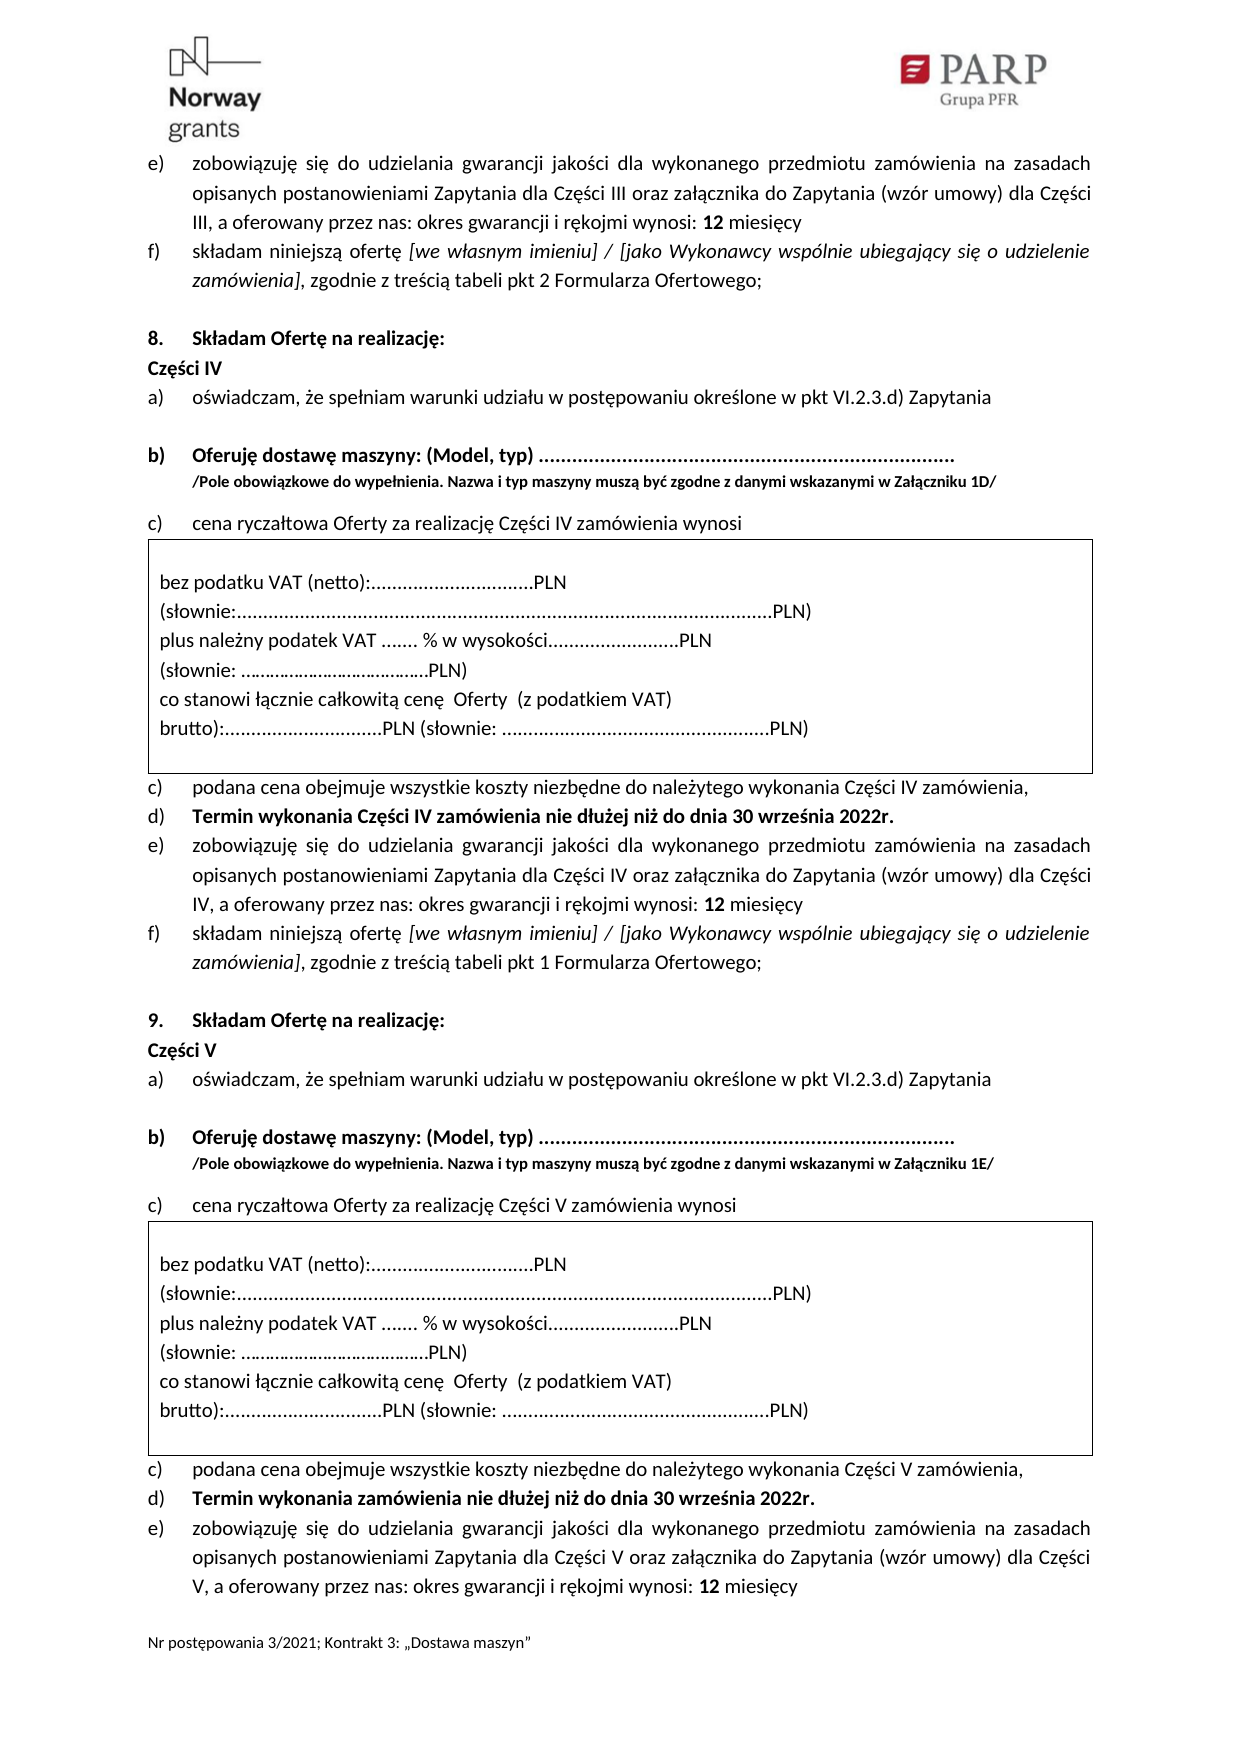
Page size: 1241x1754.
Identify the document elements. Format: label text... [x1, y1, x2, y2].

table_header bez podatku VAT (netto):...............................PLN (słownie:......................................................................................................PLN) plus należny podatek VAT ....... % w wysokości.........................PLN (słownie: …………………………………PLN) co stanowi łącznie całkowitą cenę Oferty (z podatkiem VAT) brutto):..............................PLN (słownie: ...................................................PLN) [149, 540, 1092, 773]
list Termin wykonania zamówienia nie dłużej niż do dnia 30 września 2022r. [148, 1486, 1093, 1511]
list oświadczam, że spełniam warunki udziału w postępowaniu określone w pkt VI.2.3.d) Zapytania [148, 384, 1093, 409]
list oświadczam, że spełniam warunki udziału w postępowaniu określone w pkt VI.2.3.d) Zapytania [148, 1066, 1093, 1091]
list zobowiązuję się do udzielania gwarancji jakości dla wykonanego przedmiotu zamówienia na zasadach opisanych postanowieniami Zapytania dla Części IV oraz załącznika do Zapytania (wzór umowy) dla Części IV, a oferowany przez nas: okres gwarancji i rękojmi wynosi: 12 miesięcy [148, 833, 1093, 916]
picture [147, 29, 1061, 151]
list podana cena obejmuje wszystkie koszty niezbędne do należytego wykonania Części IV zamówienia, [148, 774, 1093, 800]
list /Pole obowiązkowe do wypełnienia. Nazwa i typ maszyny muszą być zgodne z danymi wskazanymi w Załączniku 1E/ [192, 1153, 1093, 1174]
list zobowiązuję się do udzielania gwarancji jakości dla wykonanego przedmiotu zamówienia na zasadach opisanych postanowieniami Zapytania dla Części III oraz załącznika do Zapytania (wzór umowy) dla Części III, a oferowany przez nas: okres gwarancji i rękojmi wynosi: 12 miesięcy [148, 151, 1093, 234]
list zobowiązuję się do udzielania gwarancji jakości dla wykonanego przedmiotu zamówienia na zasadach opisanych postanowieniami Zapytania dla Części V oraz załącznika do Zapytania (wzór umowy) dla Części V, a oferowany przez nas: okres gwarancji i rękojmi wynosi: 12 miesięcy [148, 1515, 1093, 1598]
text 9. Składam Ofertę na realizację: [148, 1008, 1093, 1033]
list cena ryczałtowa Oferty za realizację Części IV zamówienia wynosi [148, 510, 1093, 535]
text Części V [148, 1037, 1093, 1062]
list Termin wykonania Części IV zamówienia nie dłużej niż do dnia 30 września 2022r. [148, 803, 1093, 829]
table_header bez podatku VAT (netto):...............................PLN (słownie:......................................................................................................PLN) plus należny podatek VAT ....... % w wysokości.........................PLN (słownie: …………………………………PLN) co stanowi łącznie całkowitą cenę Oferty (z podatkiem VAT) brutto):..............................PLN (słownie: ...................................................PLN) [149, 1222, 1092, 1455]
text 8. Składam Ofertę na realizację: [148, 326, 1093, 351]
list Oferuję dostawę maszyny: (Model, typ) ........................................................................... [148, 442, 1093, 468]
list Oferuję dostawę maszyny: (Model, typ) ........................................................................... [148, 1124, 1093, 1150]
list cena ryczałtowa Oferty za realizację Części V zamówienia wynosi [148, 1192, 1093, 1217]
list składam niniejszą ofertę [we własnym imieniu] / [jako Wykonawcy wspólnie ubiegający się o udzielenie zamówienia], zgodnie z treścią tabeli pkt 2 Formularza Ofertowego; [148, 238, 1093, 293]
list podana cena obejmuje wszystkie koszty niezbędne do należytego wykonania Części V zamówienia, [148, 1456, 1093, 1482]
list składam niniejszą ofertę [we własnym imieniu] / [jako Wykonawcy wspólnie ubiegający się o udzielenie zamówienia], zgodnie z treścią tabeli pkt 1 Formularza Ofertowego; [148, 920, 1093, 975]
list /Pole obowiązkowe do wypełnienia. Nazwa i typ maszyny muszą być zgodne z danymi wskazanymi w Załączniku 1D/ [192, 471, 1093, 492]
text Części IV [148, 355, 1093, 380]
